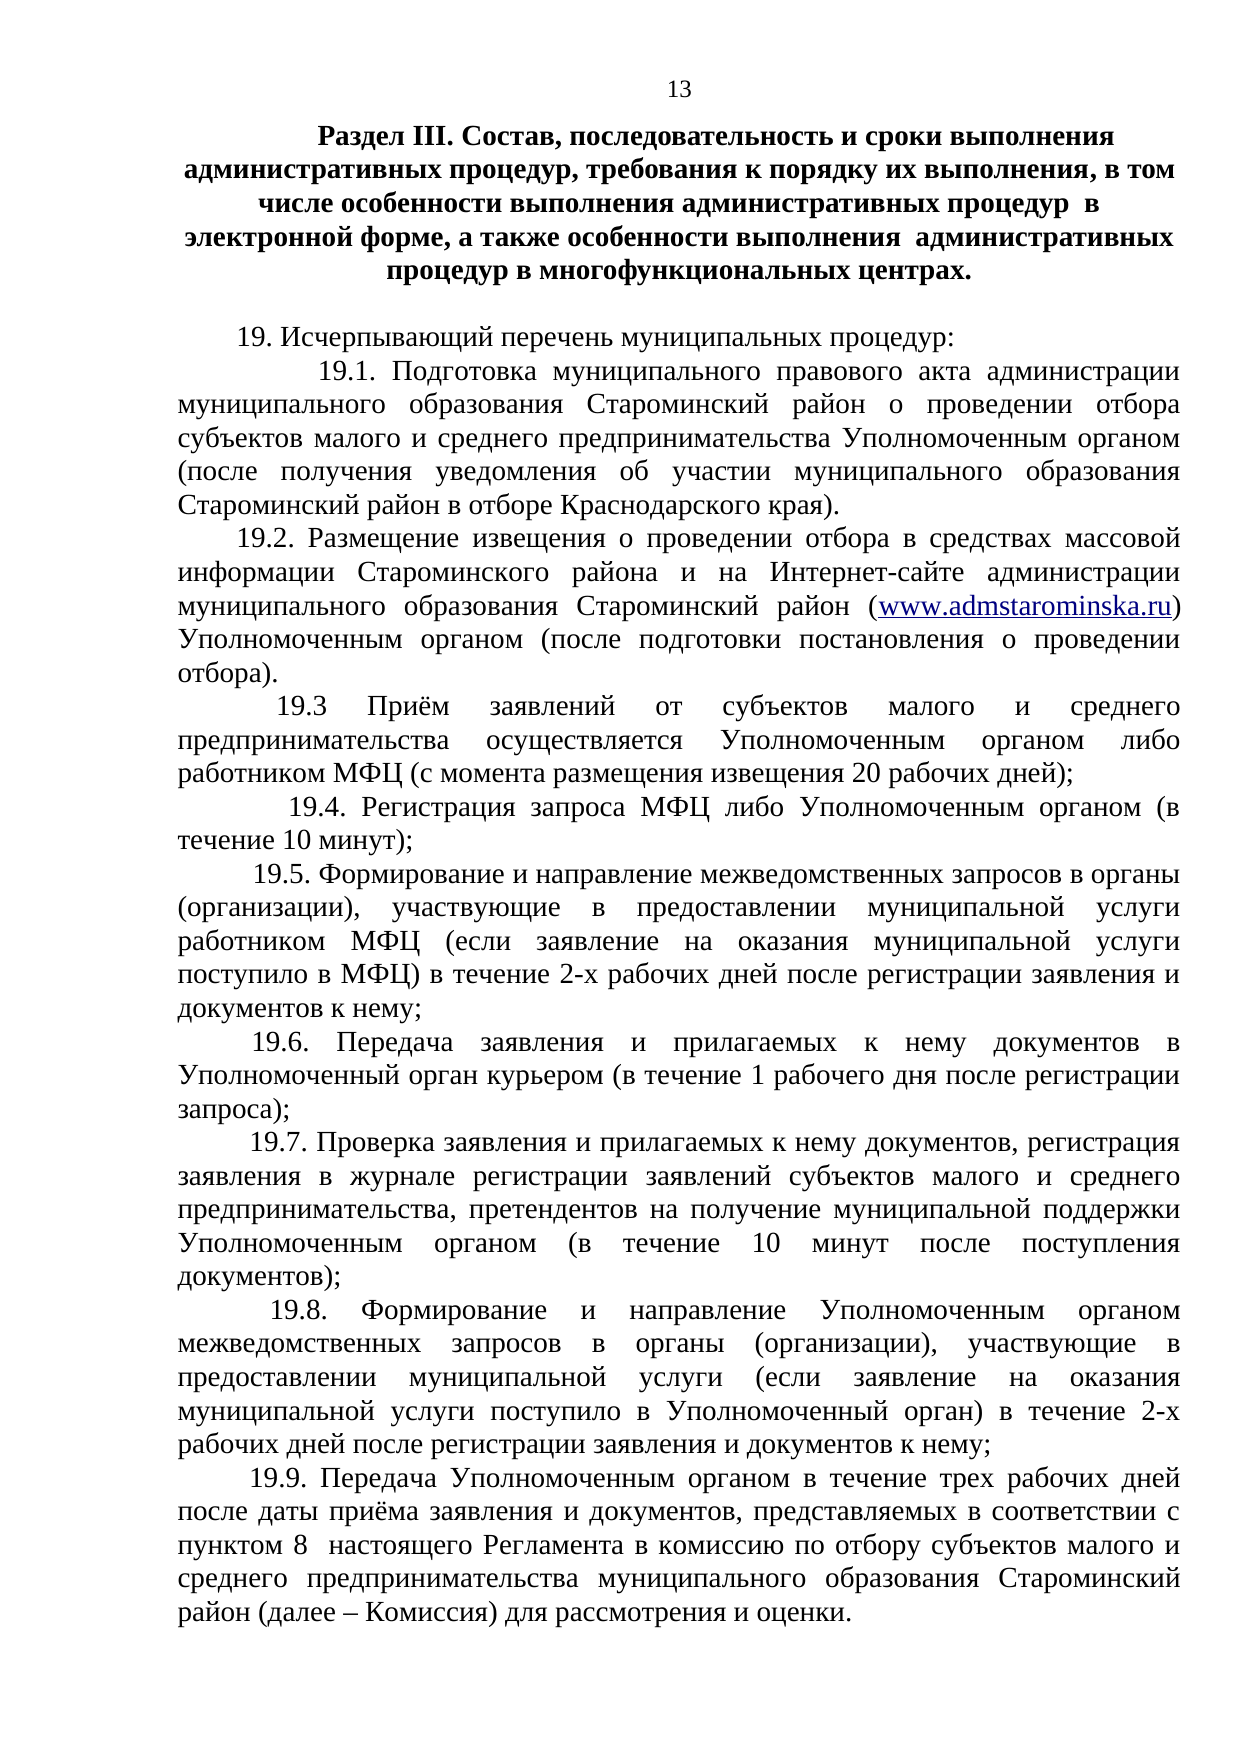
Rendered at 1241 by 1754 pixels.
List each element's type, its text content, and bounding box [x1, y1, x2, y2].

text 19.6. Передача заявления и прилагаемых к нему документов в Уполномоченный орган курьером (в течение 1 рабочего дня после регистрации запроса); [177, 1024, 1181, 1124]
text 19.4. Регистрация запроса МФЦ либо Уполномоченным органом (в течение 10 минут); [177, 789, 1181, 856]
text 19.2. Размещение извещения о проведении отбора в средствах массовой информации Староминского района и на Интернет-сайте администрации муниципального образования Староминский район (www.admstarominska.ru) Уполномоченным органом (после подготовки постановления о проведении отбора). [177, 521, 1181, 688]
text 19.5. Формирование и направление межведомственных запросов в органы (организации), участвующие в предоставлении муниципальной услуги работником МФЦ (если заявление на оказания муниципальной услуги поступило в МФЦ) в течение 2-х рабочих дней после регистрации заявления и документов к нему; [177, 856, 1181, 1024]
text 19.1. Подготовка муниципального правового акта администрации муниципального образования Староминский район о проведении отбора субъектов малого и среднего предпринимательства Уполномоченным органом (после получения уведомления об участии муниципального образования Староминский район в отборе Краснодарского края). [177, 353, 1181, 521]
text Раздел III. Состав, последовательность и сроки выполнения административных процедур, требования к порядку их выполнения, в том числе особенности выполнения административных процедур в электронной форме, а также особенности выполнения административных процедур в многофункциональных центрах. [177, 118, 1181, 286]
text 19.9. Передача Уполномоченным органом в течение трех рабочих дней после даты приёма заявления и документов, представляемых в соответствии с пунктом 8 настоящего Регламента в комиссию по отбору субъектов малого и среднего предпринимательства муниципального образования Староминский район (далее – Комиссия) для рассмотрения и оценки. [177, 1460, 1181, 1627]
text 19.7. Проверка заявления и прилагаемых к нему документов, регистрация заявления в журнале регистрации заявлений субъектов малого и среднего предпринимательства, претендентов на получение муниципальной поддержки Уполномоченным органом (в течение 10 минут после поступления документов); [177, 1124, 1181, 1292]
text 19.3 Приём заявлений от субъектов малого и среднего предпринимательства осуществляется Уполномоченным органом либо работником МФЦ (с момента размещения извещения 20 рабочих дней); [177, 688, 1181, 789]
text 19. Исчерпывающий перечень муниципальных процедур: [177, 319, 1181, 353]
text 19.8. Формирование и направление Уполномоченным органом межведомственных запросов в органы (организации), участвующие в предоставлении муниципальной услуги (если заявление на оказания муниципальной услуги поступило в Уполномоченный орган) в течение 2-х рабочих дней после регистрации заявления и документов к нему; [177, 1292, 1181, 1460]
